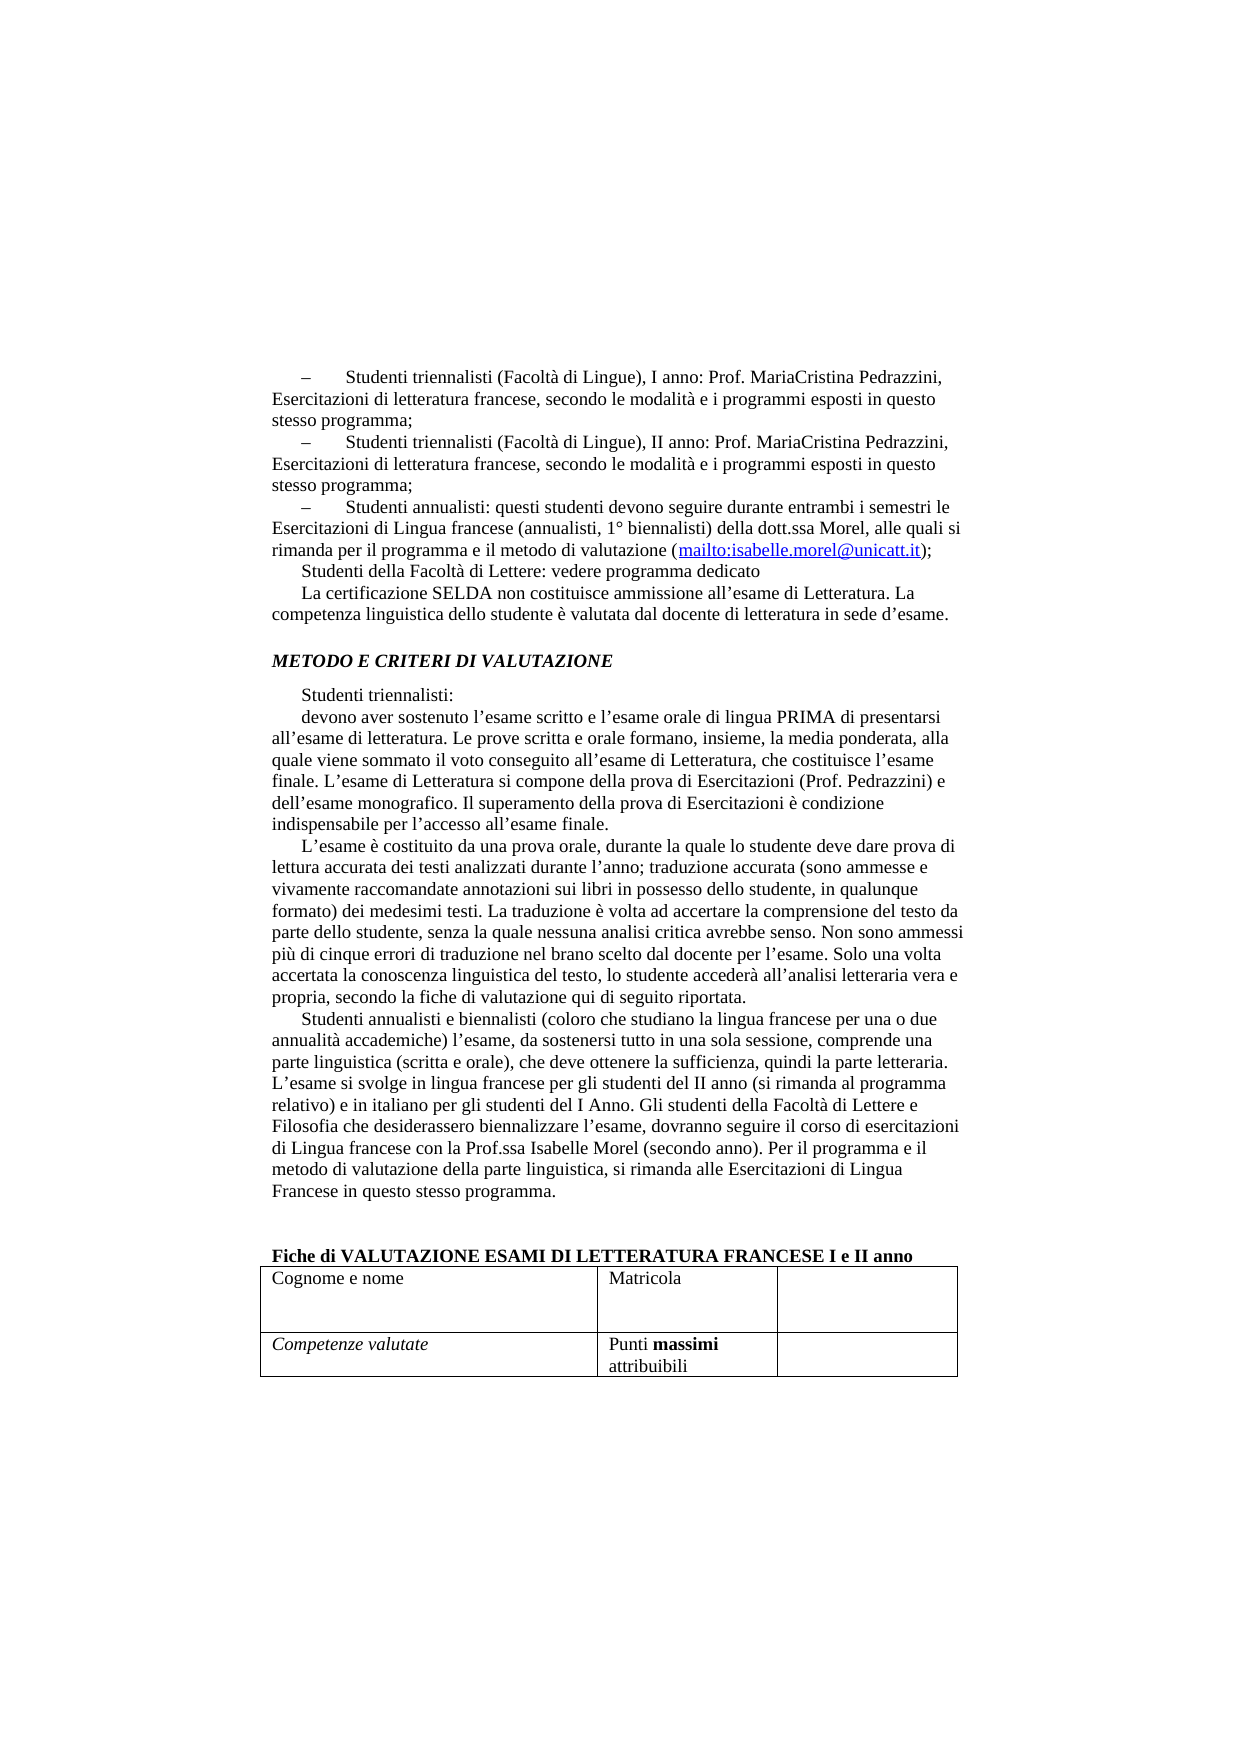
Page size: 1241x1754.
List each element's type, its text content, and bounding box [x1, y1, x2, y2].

table_header Matricola [598, 1267, 777, 1332]
text Studenti triennalisti: [272, 684, 968, 706]
text La certificazione SELDA non costituisce ammissione all’esame di Letteratura. La competenza linguistica dello studente è valutata dal docente di letteratura in sede d’esame. [272, 582, 968, 625]
text Studenti annualisti e biennalisti (coloro che studiano la lingua francese per una o due annualità accademiche) l’esame, da sostenersi tutto in una sola sessione, comprende una parte linguistica (scritta e orale), che deve ottenere la sufficienza, quindi la parte letteraria. L’esame si svolge in lingua francese per gli studenti del II anno (si rimanda al programma relativo) e in italiano per gli studenti del I Anno. Gli studenti della Facoltà di Lettere e Filosofia che desiderassero biennalizzare l’esame, dovranno seguire il corso di esercitazioni di Lingua francese con la Prof.ssa Isabelle Morel (secondo anno). Per il programma e il metodo di valutazione della parte linguistica, si rimanda alle Esercitazioni di Lingua Francese in questo stesso programma. [272, 1007, 968, 1201]
text devono aver sostenuto l’esame scritto e l’esame orale di lingua PRIMA di presentarsi all’esame di letteratura. Le prove scritta e orale formano, insieme, la media ponderata, alla quale viene sommato il voto conseguito all’esame di Letteratura, che costituisce l’esame finale. L’esame di Letteratura si compone della prova di Esercitazioni (Prof. Pedrazzini) e dell’esame monografico. Il superamento della prova di Esercitazioni è condizione indispensabile per l’accesso all’esame finale. [272, 706, 968, 835]
text – Studenti annualisti: questi studenti devono seguire durante entrambi i semestri le Esercitazioni di Lingua francese (annualisti, 1° biennalisti) della dott.ssa Morel, alle quali si rimanda per il programma e il metodo di valutazione (mailto:isabelle.morel@unicatt.it); [272, 496, 968, 560]
table_header [778, 1267, 957, 1332]
text L’esame è costituito da una prova orale, durante la quale lo studente deve dare prova di lettura accurata dei testi analizzati durante l’anno; traduzione accurata (sono ammesse e vivamente raccomandate annotazioni sui libri in possesso dello studente, in qualunque formato) dei medesimi testi. La traduzione è volta ad accertare la comprensione del testo da parte dello studente, senza la quale nessuna analisi critica avrebbe senso. Non sono ammessi più di cinque errori di traduzione nel brano scelto dal docente per l’esame. Solo una volta accertata la conoscenza linguistica del testo, lo studente accederà all’analisi letteraria vera e propria, secondo la fiche di valutazione qui di seguito riportata. [272, 835, 968, 1007]
text METODO E CRITERI DI VALUTAZIONE [272, 650, 968, 671]
table_cell [778, 1333, 957, 1376]
text – Studenti triennalisti (Facoltà di Lingue), II anno: Prof. MariaCristina Pedrazzini, Esercitazioni di letteratura francese, secondo le modalità e i programmi esposti in questo stesso programma; [272, 431, 968, 496]
text Fiche di VALUTAZIONE ESAMI DI LETTERATURA FRANCESE I e II anno [272, 1244, 968, 1266]
text – Studenti triennalisti (Facoltà di Lingue), I anno: Prof. MariaCristina Pedrazzini, Esercitazioni di letteratura francese, secondo le modalità e i programmi esposti in questo stesso programma; [272, 366, 968, 431]
table_header Cognome e nome [261, 1267, 597, 1332]
text Studenti della Facoltà di Lettere: vedere programma dedicato [272, 560, 968, 582]
table_cell Competenze valutate [261, 1333, 597, 1376]
table_cell Punti massimi attribuibili [598, 1333, 777, 1376]
